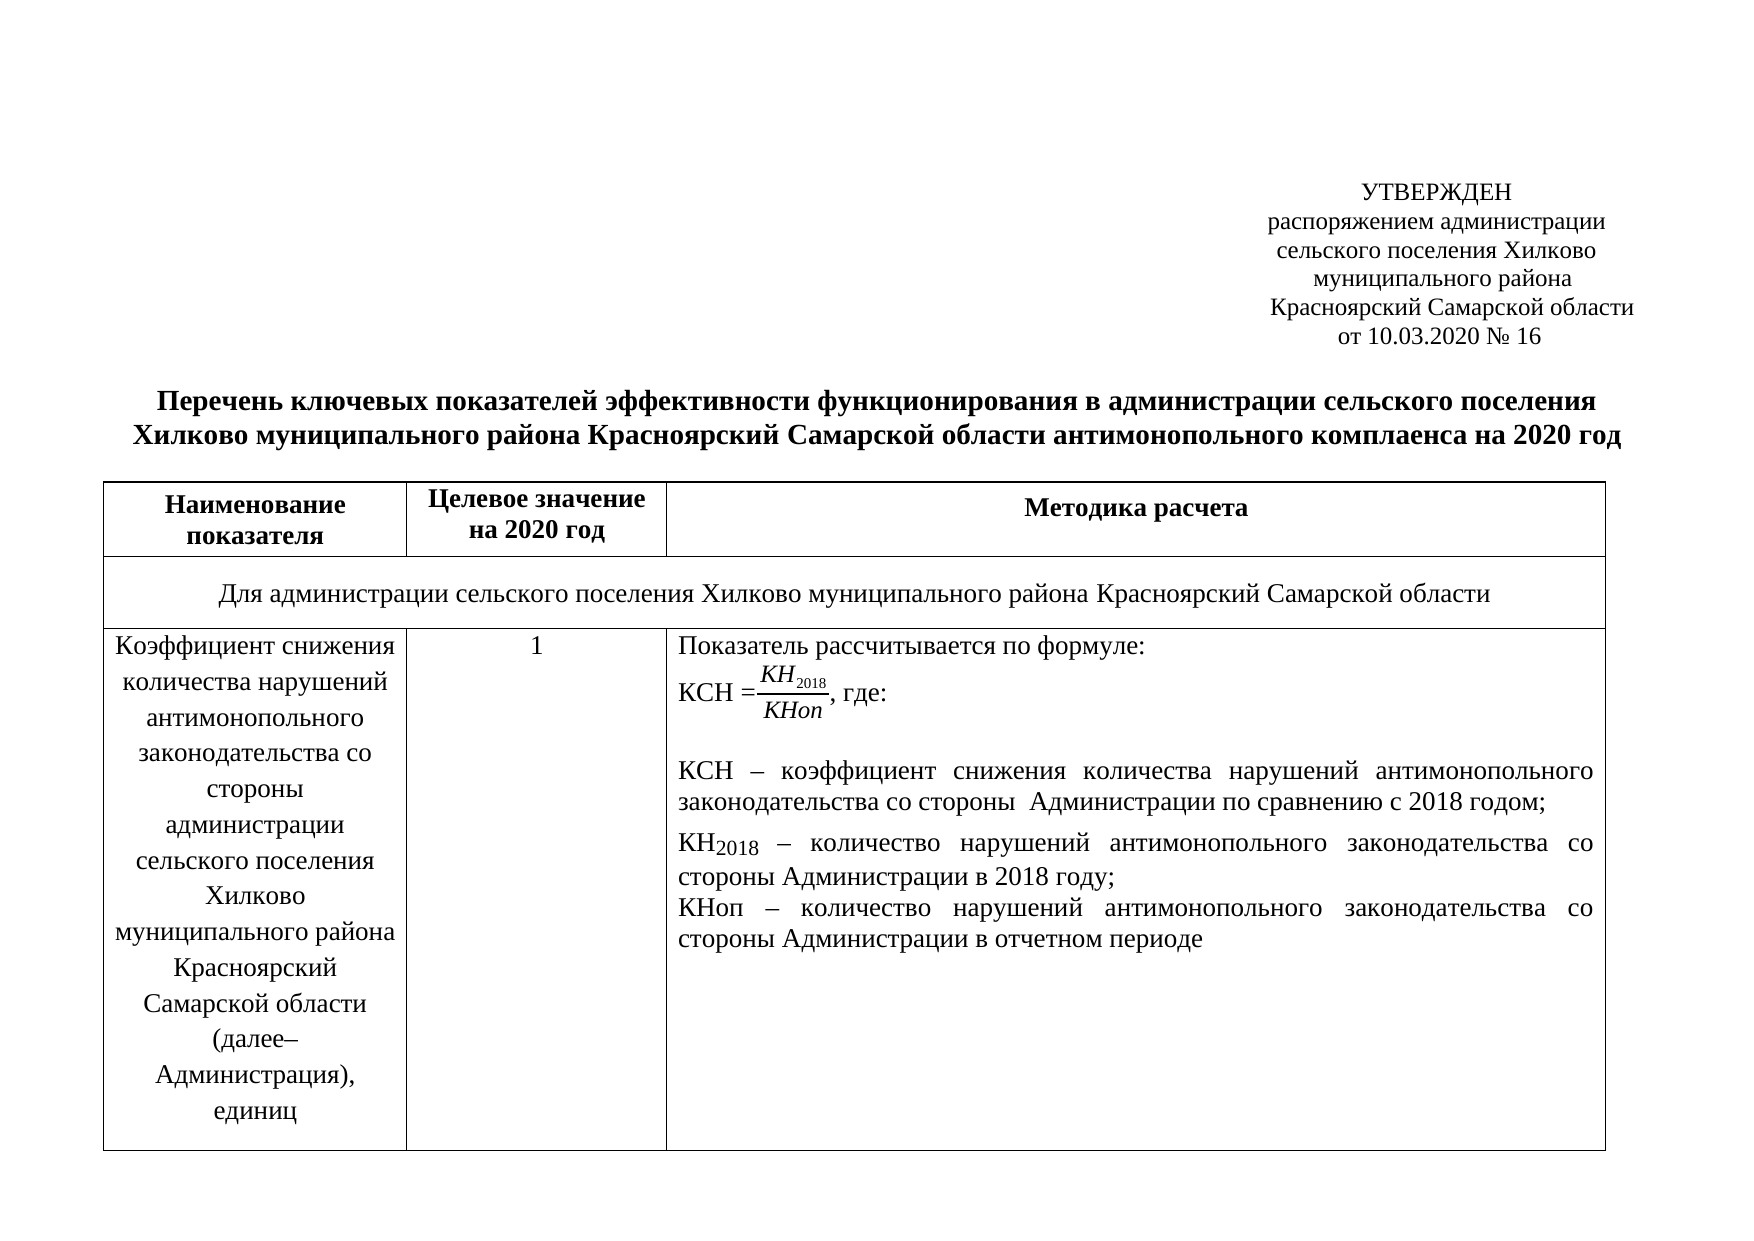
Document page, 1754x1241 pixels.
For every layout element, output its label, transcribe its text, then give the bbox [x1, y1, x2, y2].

table_cell Для администрации сельского поселения Хилково муниципального района Красноярский Самарской области [104, 557, 1605, 628]
table_header Методика расчета [667, 483, 1605, 556]
table_header Целевое значение на 2020 год [407, 483, 666, 556]
text сельского поселения Хилково [587, 235, 1636, 263]
table_cell 1 [407, 629, 666, 1150]
text распоряжением администрации [587, 206, 1636, 235]
text Перечень ключевых показателей эффективности функционирования в администрации сельского поселения Хилково муниципального района Красноярский Самарской области антимонопольного комплаенса на 2020 год [118, 383, 1636, 450]
table_cell Показатель рассчитывается по формуле: КСН =, где: КСН – коэффициент снижения количества нарушений антимонопольного законодательства со стороны Администрации по сравнению с 2018 годом; КН2018 – количество нарушений антимонопольного законодательства со стороны Администрации в 2018 году; КНоп – количество нарушений антимонопольного законодательства со стороны Администрации в отчетном периоде [667, 629, 1605, 1150]
text от 10.03.2020 № 16 [587, 321, 1636, 350]
table_cell Коэффициент снижения количества нарушений антимонопольного законодательства со стороны администрации сельского поселения Хилково муниципального района Красноярский Самарской области (далее– Администрация), единиц [104, 629, 406, 1150]
table_header Наименование показателя [104, 483, 406, 556]
text муниципального района [587, 263, 1636, 292]
text Красноярский Самарской области [587, 292, 1636, 321]
text УТВЕРЖДЕН [118, 177, 1636, 206]
